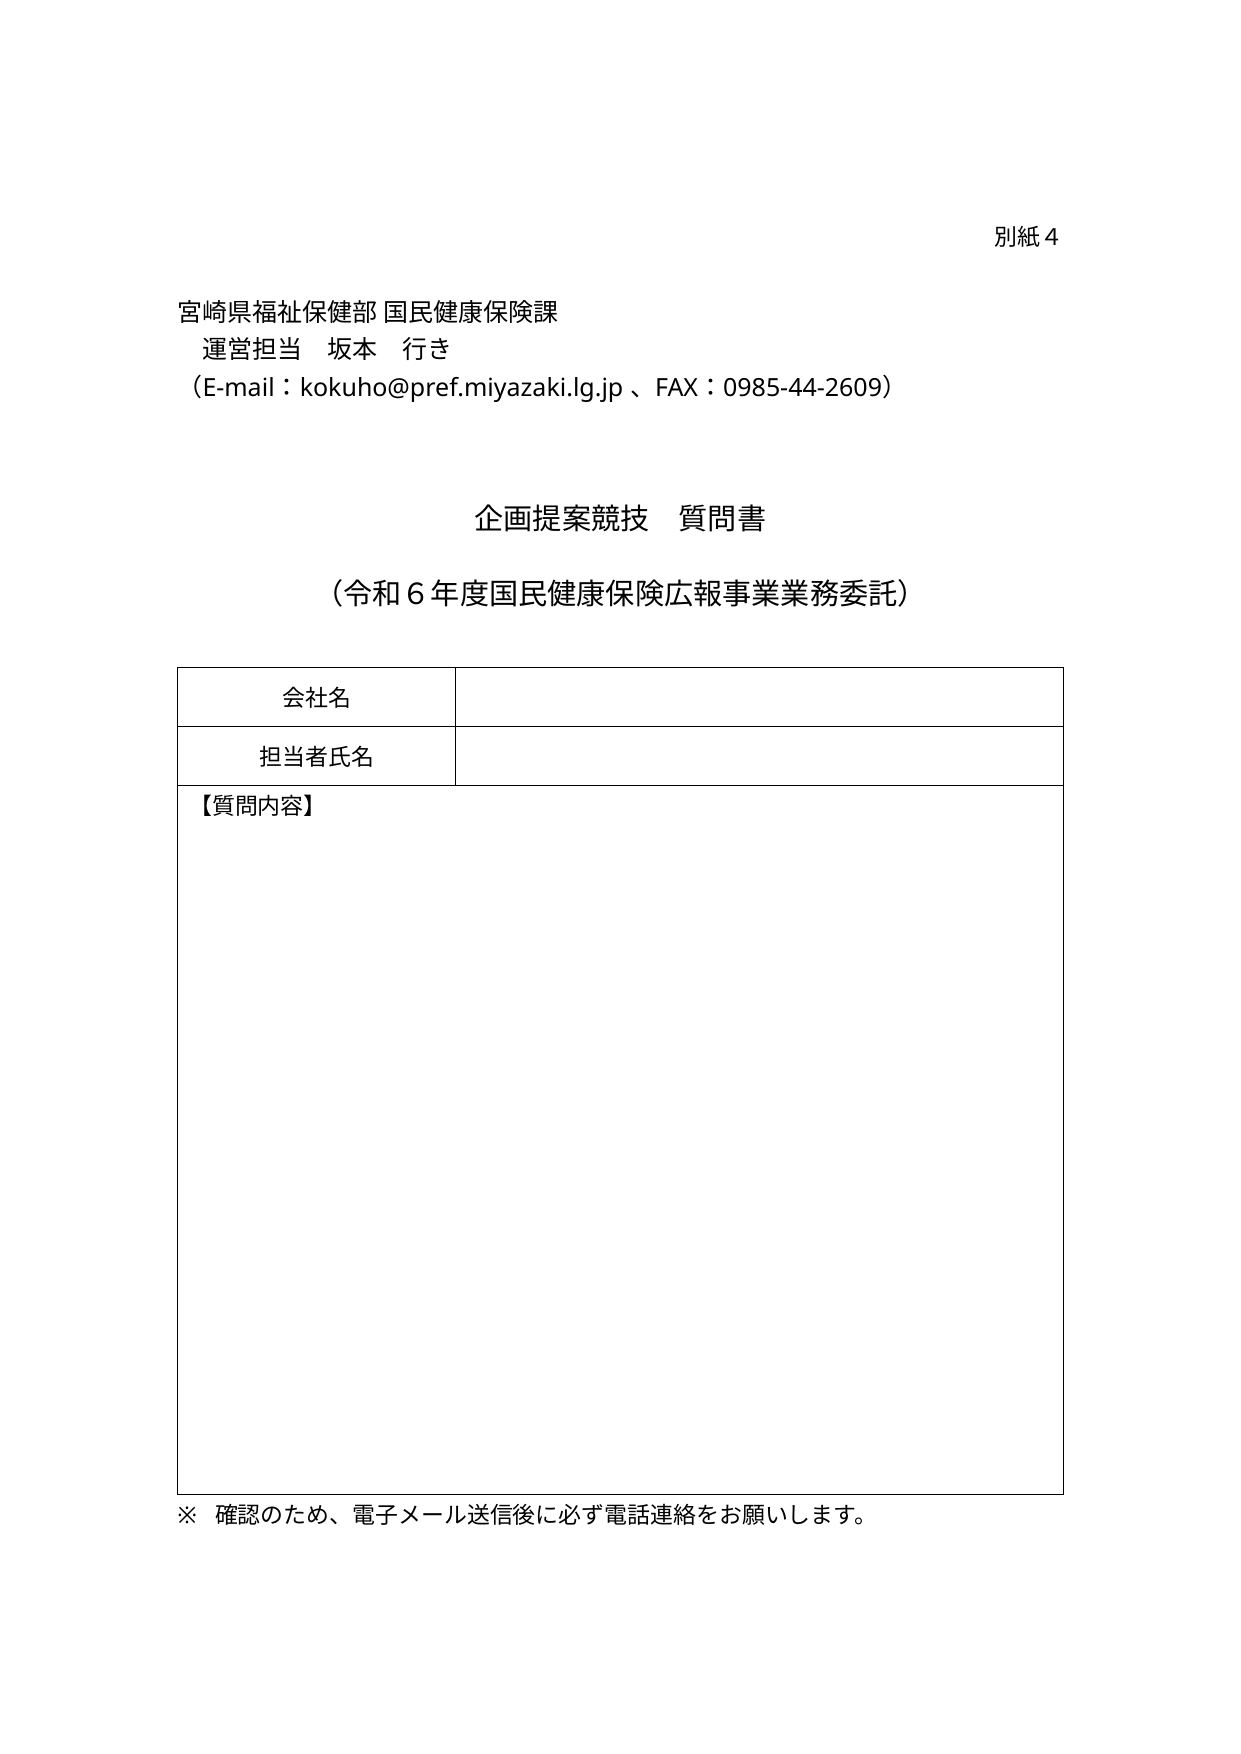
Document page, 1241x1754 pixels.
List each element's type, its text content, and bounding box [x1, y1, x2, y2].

table_header [456, 668, 1063, 726]
text 運営担当 坂本 行き [177, 329, 1063, 367]
table_cell 【質問内容】 [178, 786, 1063, 1493]
table_cell [456, 727, 1063, 785]
table_header 会社名 [178, 668, 455, 726]
table_cell 担当者氏名 [178, 727, 455, 785]
list 確認のため、電子メール送信後に必ず電話連絡をお願いします。 [177, 1495, 1063, 1532]
text 宮崎県福祉保健部 国民健康保険課 [177, 292, 1063, 329]
text （令和６年度国民健康保険広報事業業務委託） [177, 554, 1063, 629]
text （E-mail：kokuho@pref.miyazaki.lg.jp 、FAX：0985-44-2609） [177, 367, 1063, 404]
text 別紙４ [177, 217, 1063, 254]
text 企画提案競技 質問書 [177, 479, 1063, 554]
